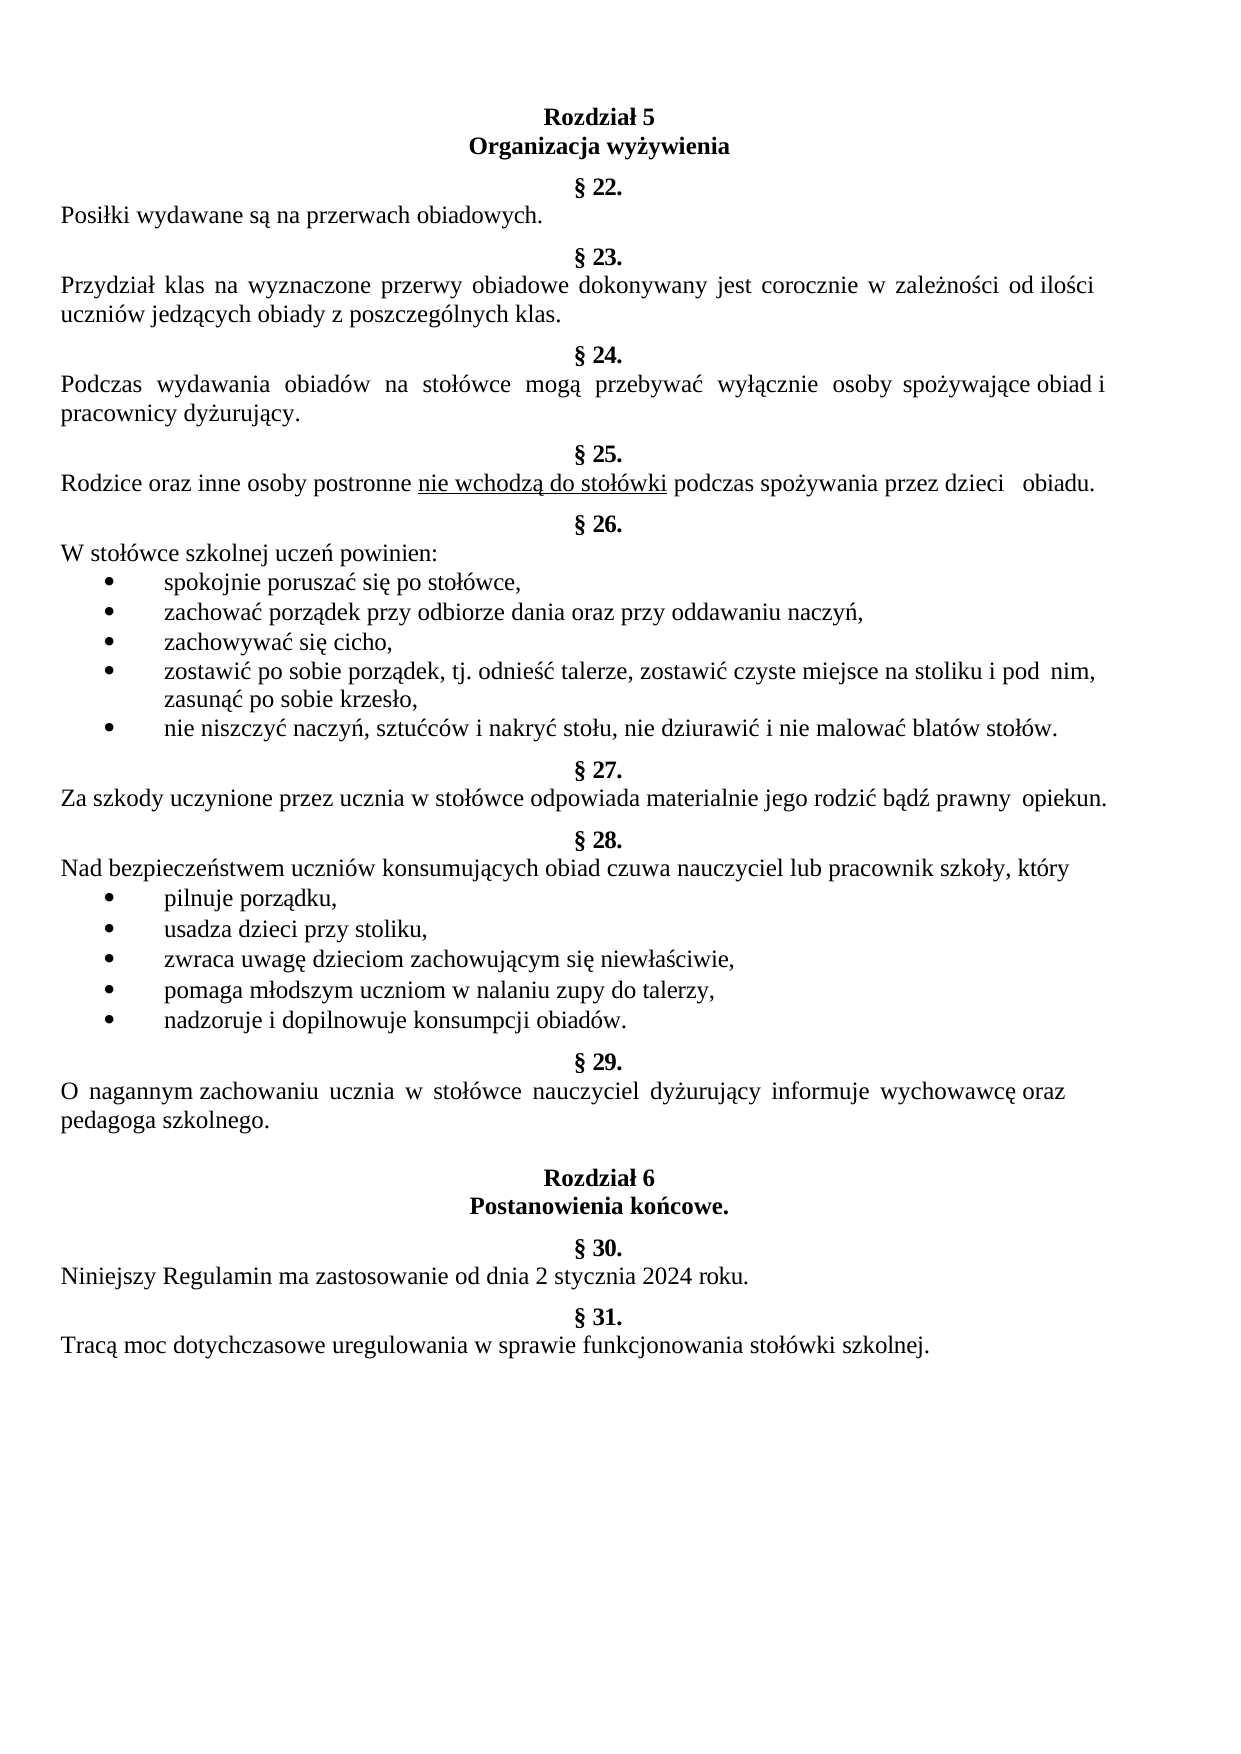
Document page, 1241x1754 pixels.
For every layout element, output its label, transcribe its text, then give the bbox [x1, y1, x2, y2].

text Przydział klas na wyznaczone przerwy obiadowe dokonywany jest corocznie w zależności od ilości uczniów jedzących obiady z poszczególnych klas. [60, 271, 1136, 328]
text Tracą moc dotychczasowe uregulowania w sprawie funkcjonowania stołówki szkolnej. [60, 1331, 1023, 1359]
subtitle Organizacja wyżywienia [60, 131, 1138, 159]
list zwraca uwagę dzieciom zachowującym się niewłaściwie, [105, 943, 1136, 974]
subtitle § 29. [60, 1047, 1136, 1076]
subtitle § 24. [60, 341, 1136, 369]
list nie niszczyć naczyń, sztućców i nakryć stołu, nie dziurawić i nie malować blatów stołów. [105, 713, 1136, 742]
subtitle § 28. [60, 825, 1136, 853]
text Za szkody uczynione przez ucznia w stołówce odpowiada materialnie jego rodzić bądź prawny opiekun. [60, 783, 1136, 812]
text Nad bezpieczeństwem uczniów konsumujących obiad czuwa nauczyciel lub pracownik szkoły, który [60, 853, 1136, 882]
text Rodzice oraz inne osoby postronne nie wchodzą do stołówki podczas spożywania przez dzieci obiadu. [60, 468, 1136, 497]
subtitle Rozdział 5 [60, 102, 1138, 131]
subtitle § 31. [60, 1302, 1136, 1331]
list zostawić po sobie porządek, tj. odnieść talerze, zostawić czyste miejsce na stoliku i pod nim, zasunąć po sobie krzesło, [105, 657, 1125, 713]
subtitle § 26. [60, 509, 1136, 538]
text Posiłki wydawane są na przerwach obiadowych. [60, 201, 1136, 229]
subtitle Postanowienia końcowe. [60, 1191, 1138, 1220]
list usadza dzieci przy stoliku, [105, 913, 1136, 943]
text Niniejszy Regulamin ma zastosowanie od dnia 2 stycznia 2024 roku. [60, 1261, 926, 1290]
list pomaga młodszym uczniom w nalaniu zupy do talerzy, [105, 974, 1136, 1004]
list spokojnie poruszać się po stołówce, [105, 567, 1136, 596]
list nadzoruje i dopilnowuje konsumpcji obiadów. [105, 1004, 1136, 1035]
subtitle § 25. [60, 439, 1136, 468]
subtitle § 27. [60, 755, 1136, 783]
text Podczas wydawania obiadów na stołówce mogą przebywać wyłącznie osoby spożywające obiad i pracownicy dyżurujący. [60, 369, 1136, 427]
subtitle § 23. [60, 242, 1136, 271]
subtitle Rozdział 6 [60, 1163, 1138, 1191]
text § 22. [60, 172, 1136, 201]
text § 30. [60, 1233, 1136, 1261]
list zachowywać się cicho, [105, 626, 1136, 657]
list pilnuje porządku, [105, 882, 1136, 913]
text O nagannym zachowaniu ucznia w stołówce nauczyciel dyżurujący informuje wychowawcę oraz pedagoga szkolnego. [60, 1076, 1125, 1134]
list zachować porządek przy odbiorze dania oraz przy oddawaniu naczyń, [105, 596, 1136, 626]
text W stołówce szkolnej uczeń powinien: [60, 538, 1136, 567]
